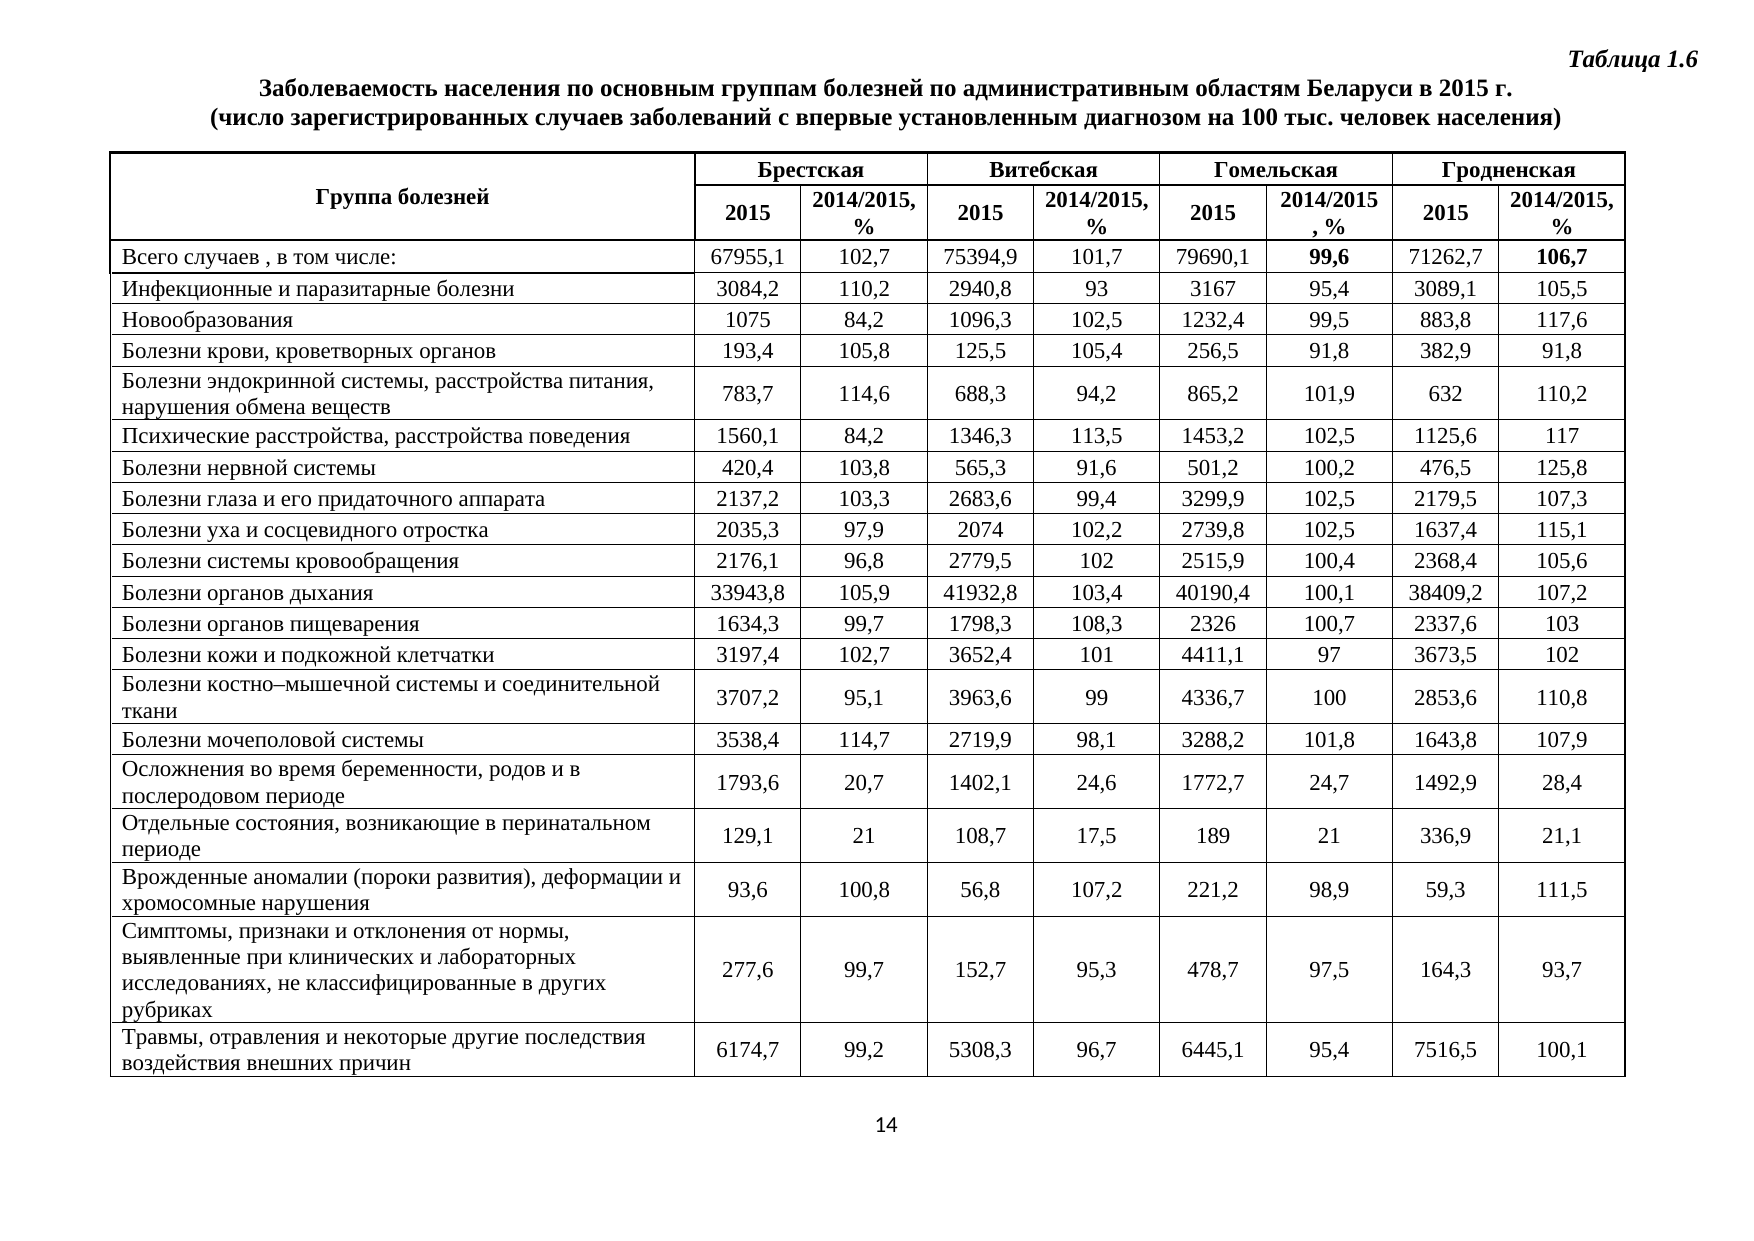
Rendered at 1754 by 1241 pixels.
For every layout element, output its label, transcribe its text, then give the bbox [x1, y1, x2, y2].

table_cell 67955,1 [695, 241, 800, 272]
table_cell 152,7 [928, 917, 1033, 1022]
table_cell 91,6 [1034, 452, 1159, 482]
table_cell 3197,4 [695, 639, 800, 669]
table_cell 1125,6 [1393, 420, 1498, 451]
table_cell 96,7 [1034, 1023, 1159, 1076]
table_cell 1793,6 [695, 755, 800, 808]
table_cell 1402,1 [928, 755, 1033, 808]
table_cell Болезни крови, кроветворных органов [111, 335, 694, 366]
table_cell Психические расстройства, расстройства поведения [111, 420, 694, 451]
table_cell 105,4 [1034, 335, 1159, 366]
table_cell 117 [1499, 420, 1624, 451]
table_cell 98,9 [1267, 863, 1392, 916]
table_cell 103,4 [1034, 577, 1159, 607]
table_cell 95,1 [801, 670, 927, 723]
table_cell 2015 [1393, 186, 1498, 239]
table_header Гомельская [1160, 154, 1392, 184]
table_cell 94,2 [1034, 367, 1159, 419]
table_cell Всего случаев , в том числе: [111, 241, 694, 272]
table_cell 98,1 [1034, 724, 1159, 754]
table_cell 1096,3 [928, 304, 1033, 334]
table_cell 71262,7 [1393, 241, 1498, 272]
table_cell 256,5 [1160, 335, 1266, 366]
table_cell Врожденные аномалии (пороки развития), деформации и хромосомные нарушения [111, 863, 694, 916]
table_cell 24,6 [1034, 755, 1159, 808]
table_cell Болезни кожи и подкожной клетчатки [111, 639, 694, 669]
table_cell 105,8 [801, 335, 927, 366]
table_cell Болезни глаза и его придаточного аппарата [111, 483, 694, 513]
table_cell 95,3 [1034, 917, 1159, 1022]
table_cell 110,2 [801, 273, 927, 303]
table_cell 105,5 [1499, 273, 1624, 303]
table_cell 84,2 [801, 420, 927, 451]
table_cell 2015 [696, 186, 800, 239]
table_cell 56,8 [928, 863, 1033, 916]
table_cell 2014/2015, % [1034, 186, 1159, 239]
table_cell 336,9 [1393, 809, 1498, 862]
table_cell 2137,2 [695, 483, 800, 513]
table_cell 106,7 [1499, 241, 1624, 272]
table_cell 110,8 [1499, 670, 1624, 723]
table_cell 103,3 [801, 483, 927, 513]
table_cell 97 [1267, 639, 1392, 669]
table_header Гродненская [1393, 154, 1624, 184]
table_cell 24,7 [1267, 755, 1392, 808]
table_cell 2515,9 [1160, 545, 1266, 576]
table_cell 476,5 [1393, 452, 1498, 482]
table_header Витебская [928, 154, 1159, 184]
table_cell 2940,8 [928, 273, 1033, 303]
table_cell 21 [1267, 809, 1392, 862]
table_cell Болезни органов дыхания [111, 577, 694, 607]
table_cell 113,5 [1034, 420, 1159, 451]
table_cell 1798,3 [928, 608, 1033, 638]
table_cell 84,2 [801, 304, 927, 334]
table_cell 100,8 [801, 863, 927, 916]
table_cell 95,4 [1267, 1023, 1392, 1076]
table_cell 2015 [1160, 186, 1266, 239]
text Заболеваемость населения по основным группам болезней по административным областям Беларуси в 2015 г. [74, 73, 1698, 102]
table_cell 38409,2 [1393, 577, 1498, 607]
table_cell 101,8 [1267, 724, 1392, 754]
table_cell 1560,1 [695, 420, 800, 451]
table_cell 117,6 [1499, 304, 1624, 334]
table_cell 632 [1393, 367, 1498, 419]
table_cell 2014/2015, % [1499, 186, 1624, 239]
table_cell Болезни нервной системы [111, 452, 694, 482]
table_cell 3167 [1160, 273, 1266, 303]
table_cell 688,3 [928, 367, 1033, 419]
table_cell 107,2 [1034, 863, 1159, 916]
table_header Группа болезней [111, 154, 694, 239]
table_cell 125,8 [1499, 452, 1624, 482]
table_cell 883,8 [1393, 304, 1498, 334]
table_cell 164,3 [1393, 917, 1498, 1022]
table_cell 111,5 [1499, 863, 1624, 916]
table_cell 3652,4 [928, 639, 1033, 669]
table_cell 1772,7 [1160, 755, 1266, 808]
table_cell Болезни костно–мышечной системы и соединительной ткани [111, 670, 694, 723]
table_cell 99,7 [801, 608, 927, 638]
table_cell 2014/2015, % [1267, 186, 1392, 239]
table_cell 2326 [1160, 608, 1266, 638]
table_cell 478,7 [1160, 917, 1266, 1022]
table_cell 103 [1499, 608, 1624, 638]
table_cell 41932,8 [928, 577, 1033, 607]
table_cell 20,7 [801, 755, 927, 808]
table_cell 100 [1267, 670, 1392, 723]
table_cell 91,8 [1267, 335, 1392, 366]
table_cell 100,2 [1267, 452, 1392, 482]
table_cell 1637,4 [1393, 514, 1498, 544]
text Таблица 1.6 [74, 44, 1698, 73]
table_cell 114,7 [801, 724, 927, 754]
table_cell 103,8 [801, 452, 927, 482]
table_cell 565,3 [928, 452, 1033, 482]
table_cell 1346,3 [928, 420, 1033, 451]
table_cell 1453,2 [1160, 420, 1266, 451]
table_cell 107,3 [1499, 483, 1624, 513]
table_cell Болезни эндокринной системы, расстройства питания, нарушения обмена веществ [111, 367, 694, 419]
table_cell 97,9 [801, 514, 927, 544]
table_header Брестская [696, 154, 927, 184]
table_cell 115,1 [1499, 514, 1624, 544]
table_cell 189 [1160, 809, 1266, 862]
table_cell Отдельные состояния, возникающие в перинатальном периоде [111, 809, 694, 862]
table_cell 107,9 [1499, 724, 1624, 754]
table_cell 865,2 [1160, 367, 1266, 419]
table_cell 3084,2 [695, 273, 800, 303]
table_cell 3707,2 [695, 670, 800, 723]
table_cell 100,4 [1267, 545, 1392, 576]
table_cell Инфекционные и паразитарные болезни [111, 273, 694, 303]
table_cell 2853,6 [1393, 670, 1498, 723]
table_cell 100,1 [1499, 1023, 1624, 1076]
table_cell 2779,5 [928, 545, 1033, 576]
table_cell 101 [1034, 639, 1159, 669]
table_cell 96,8 [801, 545, 927, 576]
table_cell 99,7 [801, 917, 927, 1022]
table_cell 6174,7 [695, 1023, 800, 1076]
table_cell 3673,5 [1393, 639, 1498, 669]
table_cell 2014/2015, % [801, 186, 927, 239]
table_cell 2176,1 [695, 545, 800, 576]
table_cell 108,3 [1034, 608, 1159, 638]
table_cell 501,2 [1160, 452, 1266, 482]
table_cell 3288,2 [1160, 724, 1266, 754]
table_cell 79690,1 [1160, 241, 1266, 272]
table_cell 125,5 [928, 335, 1033, 366]
table_cell Болезни уха и сосцевидного отростка [111, 514, 694, 544]
table_cell 99,5 [1267, 304, 1392, 334]
table_cell 99,6 [1267, 241, 1392, 272]
table_cell 2015 [928, 186, 1033, 239]
table_cell 420,4 [695, 452, 800, 482]
table_cell 3299,9 [1160, 483, 1266, 513]
table_cell 102,2 [1034, 514, 1159, 544]
table_cell 99,4 [1034, 483, 1159, 513]
table_cell Новообразования [111, 304, 694, 334]
table_cell 102,5 [1034, 304, 1159, 334]
table_cell 59,3 [1393, 863, 1498, 916]
table_cell 2337,6 [1393, 608, 1498, 638]
table_cell 277,6 [695, 917, 800, 1022]
table_cell 1075 [695, 304, 800, 334]
table_cell 100,1 [1267, 577, 1392, 607]
table_cell 129,1 [695, 809, 800, 862]
table_cell 21,1 [1499, 809, 1624, 862]
table_cell 114,6 [801, 367, 927, 419]
table_cell 5308,3 [928, 1023, 1033, 1076]
table_cell 100,7 [1267, 608, 1392, 638]
table_cell Болезни мочеполовой системы [111, 724, 694, 754]
table_cell 221,2 [1160, 863, 1266, 916]
table_cell 4336,7 [1160, 670, 1266, 723]
table_cell 1232,4 [1160, 304, 1266, 334]
table_cell 107,2 [1499, 577, 1624, 607]
table_cell 95,4 [1267, 273, 1392, 303]
table_cell 102 [1499, 639, 1624, 669]
table_cell 7516,5 [1393, 1023, 1498, 1076]
table_cell 101,9 [1267, 367, 1392, 419]
table_cell Травмы, отравления и некоторые другие последствия воздействия внешних причин [111, 1023, 694, 1076]
table_cell Симптомы, признаки и отклонения от нормы, выявленные при клинических и лабораторных исследованиях, не классифицированные в других рубриках [111, 917, 694, 1022]
table_cell 97,5 [1267, 917, 1392, 1022]
table_cell 1643,8 [1393, 724, 1498, 754]
table_cell 17,5 [1034, 809, 1159, 862]
table_cell 1634,3 [695, 608, 800, 638]
table_cell 110,2 [1499, 367, 1624, 419]
table_cell 105,9 [801, 577, 927, 607]
table_cell 99,2 [801, 1023, 927, 1076]
table_cell 193,4 [695, 335, 800, 366]
table_cell 382,9 [1393, 335, 1498, 366]
table_cell 102,7 [801, 639, 927, 669]
table_cell Болезни органов пищеварения [111, 608, 694, 638]
table_cell 99 [1034, 670, 1159, 723]
table_cell 2739,8 [1160, 514, 1266, 544]
table_cell 102,7 [801, 241, 927, 272]
table_cell 93,7 [1499, 917, 1624, 1022]
table_cell 6445,1 [1160, 1023, 1266, 1076]
table_cell 3089,1 [1393, 273, 1498, 303]
table_cell 102,5 [1267, 483, 1392, 513]
table_cell 2719,9 [928, 724, 1033, 754]
text (число зарегистрированных случаев заболеваний с впервые установленным диагнозом на 100 тыс. человек населения) [74, 102, 1698, 131]
table_cell 91,8 [1499, 335, 1624, 366]
table_cell 3538,4 [695, 724, 800, 754]
table_cell 2074 [928, 514, 1033, 544]
table_cell 75394,9 [928, 241, 1033, 272]
table_cell 105,6 [1499, 545, 1624, 576]
table_cell 2683,6 [928, 483, 1033, 513]
table_cell 93,6 [695, 863, 800, 916]
table_cell 102,5 [1267, 420, 1392, 451]
table_cell 102,5 [1267, 514, 1392, 544]
table_cell 93 [1034, 273, 1159, 303]
table_cell 102 [1034, 545, 1159, 576]
table_cell Болезни системы кровообращения [111, 545, 694, 576]
table_cell 101,7 [1034, 241, 1159, 272]
table_cell 28,4 [1499, 755, 1624, 808]
table_cell 4411,1 [1160, 639, 1266, 669]
table_cell 3963,6 [928, 670, 1033, 723]
table_cell 2035,3 [695, 514, 800, 544]
table_cell 33943,8 [695, 577, 800, 607]
table_cell 783,7 [695, 367, 800, 419]
table_cell Осложнения во время беременности, родов и в послеродовом периоде [111, 755, 694, 808]
table_cell 21 [801, 809, 927, 862]
table_cell 2368,4 [1393, 545, 1498, 576]
table_cell 1492,9 [1393, 755, 1498, 808]
table_cell 108,7 [928, 809, 1033, 862]
table_cell 40190,4 [1160, 577, 1266, 607]
table_cell 2179,5 [1393, 483, 1498, 513]
